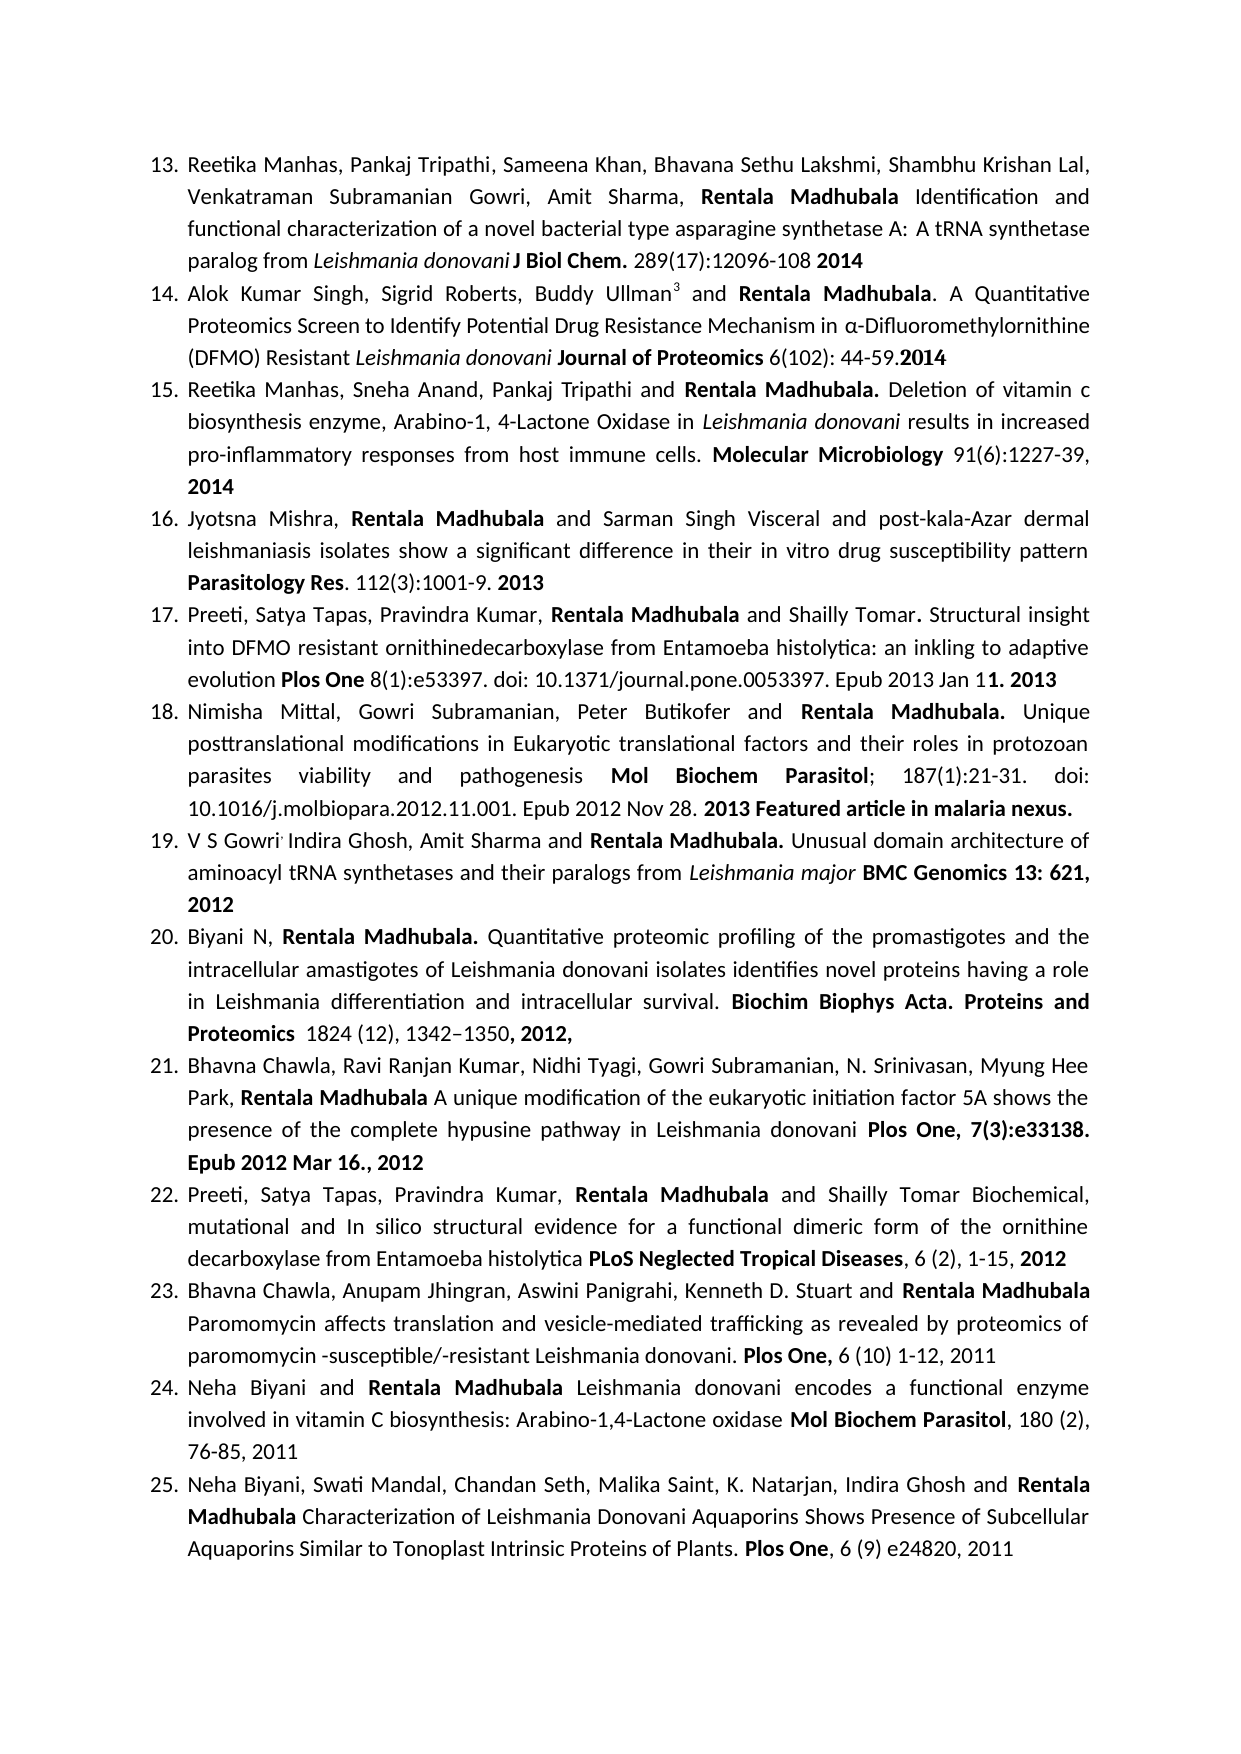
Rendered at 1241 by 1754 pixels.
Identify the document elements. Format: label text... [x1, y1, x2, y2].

list Biyani N, Rentala Madhubala. Quantitative proteomic profiling of the promastigotes and the intracellular amastigotes of Leishmania donovani isolates identifies novel proteins having a role in Leishmania differentiation and intracellular survival. Biochim Biophys Acta. Proteins and Proteomics 1824 (12), 1342–1350, 2012, [150, 922, 1090, 1047]
list Preeti, Satya Tapas, Pravindra Kumar, Rentala Madhubala and Shailly Tomar. Structural insight into DFMO resistant ornithinedecarboxylase from Entamoeba histolytica: an inkling to adaptive evolution Plos One 8(1):e53397. doi: 10.1371/journal.pone.0053397. Epub 2013 Jan 11. 2013 [150, 601, 1090, 693]
list Alok Kumar Singh, Sigrid Roberts, Buddy Ullman3 and Rentala Madhubala. A Quantitative Proteomics Screen to Identify Potential Drug Resistance Mechanism in α-Difluoromethylornithine (DFMO) Resistant Leishmania donovani Journal of Proteomics 6(102): 44-59.2014 [150, 279, 1090, 371]
list Preeti, Satya Tapas, Pravindra Kumar, Rentala Madhubala and Shailly Tomar Biochemical, mutational and In silico structural evidence for a functional dimeric form of the ornithine decarboxylase from Entamoeba histolytica PLoS Neglected Tropical Diseases, 6 (2), 1-15, 2012 [150, 1180, 1090, 1272]
list Reetika Manhas, Sneha Anand, Pankaj Tripathi and Rentala Madhubala. Deletion of vitamin c biosynthesis enzyme, Arabino-1, 4-Lactone Oxidase in Leishmania donovani results in increased pro-inflammatory responses from host immune cells. Molecular Microbiology 91(6):1227-39, 2014 [150, 375, 1090, 500]
list Jyotsna Mishra, Rentala Madhubala and Sarman Singh Visceral and post-kala-Azar dermal leishmaniasis isolates show a significant difference in their in vitro drug susceptibility pattern Parasitology Res. 112(3):1001-9. 2013 [150, 504, 1090, 596]
list Nimisha Mittal, Gowri Subramanian, Peter Butikofer and Rentala Madhubala. Unique posttranslational modifications in Eukaryotic translational factors and their roles in protozoan parasites viability and pathogenesis Mol Biochem Parasitol; 187(1):21-31. doi: 10.1016/j.molbiopara.2012.11.001. Epub 2012 Nov 28. 2013 Featured article in malaria nexus. [150, 697, 1090, 822]
list V S Gowri, Indira Ghosh, Amit Sharma and Rentala Madhubala. Unusual domain architecture of aminoacyl tRNA synthetases and their paralogs from Leishmania major BMC Genomics 13: 621, 2012 [150, 826, 1090, 918]
list Reetika Manhas, Pankaj Tripathi, Sameena Khan, Bhavana Sethu Lakshmi, Shambhu Krishan Lal, Venkatraman Subramanian Gowri, Amit Sharma, Rentala Madhubala Identification and functional characterization of a novel bacterial type asparagine synthetase A: A tRNA synthetase paralog from Leishmania donovani J Biol Chem. 289(17):12096-108 2014 [150, 150, 1090, 274]
list Bhavna Chawla, Anupam Jhingran, Aswini Panigrahi, Kenneth D. Stuart and Rentala Madhubala Paromomycin affects translation and vesicle-mediated trafficking as revealed by proteomics of paromomycin -susceptible/-resistant Leishmania donovani. Plos One, 6 (10) 1-12, 2011 [150, 1277, 1090, 1369]
list Bhavna Chawla, Ravi Ranjan Kumar, Nidhi Tyagi, Gowri Subramanian, N. Srinivasan, Myung Hee Park, Rentala Madhubala A unique modification of the eukaryotic initiation factor 5A shows the presence of the complete hypusine pathway in Leishmania donovani Plos One, 7(3):e33138. Epub 2012 Mar 16., 2012 [150, 1051, 1090, 1176]
list Neha Biyani, Swati Mandal, Chandan Seth, Malika Saint, K. Natarjan, Indira Ghosh and Rentala Madhubala Characterization of Leishmania Donovani Aquaporins Shows Presence of Subcellular Aquaporins Similar to Tonoplast Intrinsic Proteins of Plants. Plos One, 6 (9) e24820, 2011 [150, 1470, 1090, 1562]
list Neha Biyani and Rentala Madhubala Leishmania donovani encodes a functional enzyme involved in vitamin C biosynthesis: Arabino-1,4-Lactone oxidase Mol Biochem Parasitol, 180 (2), 76-85, 2011 [150, 1373, 1090, 1466]
